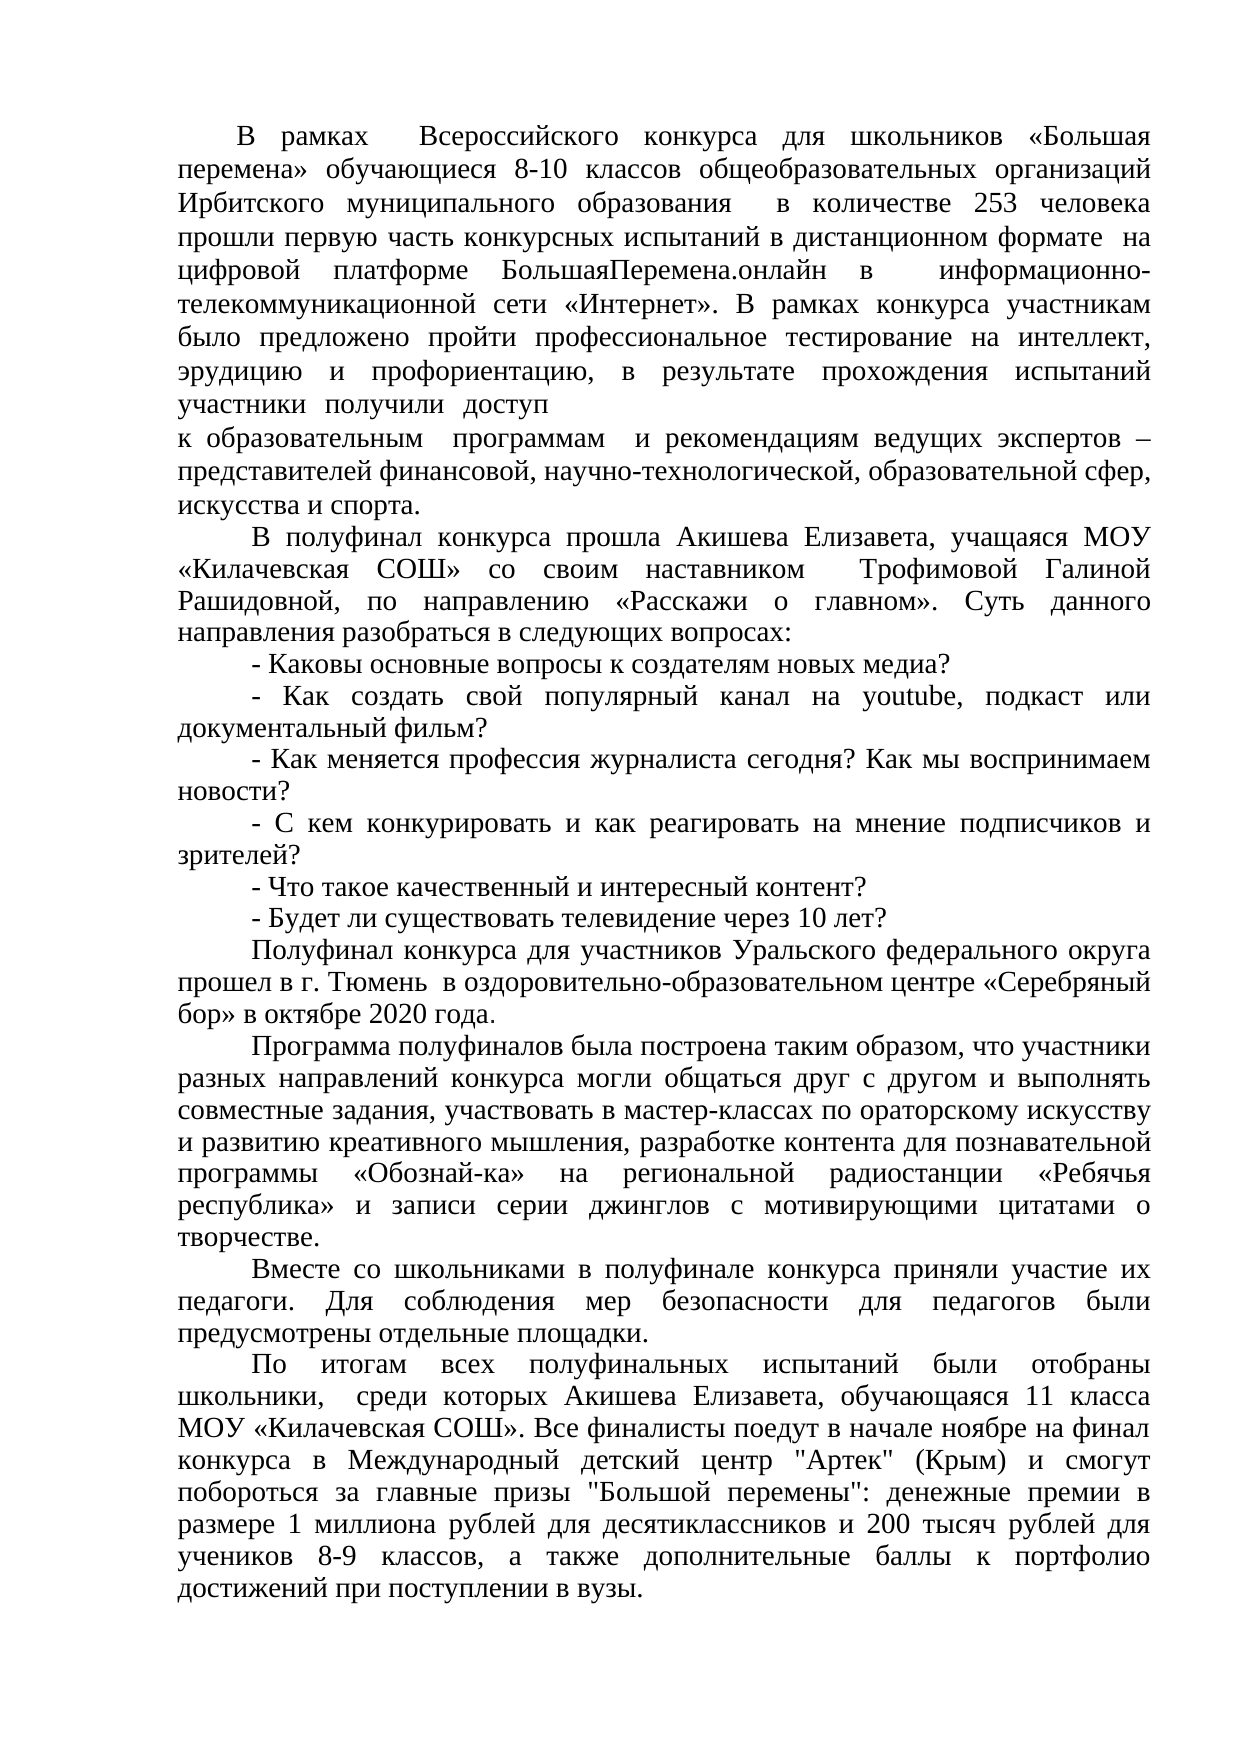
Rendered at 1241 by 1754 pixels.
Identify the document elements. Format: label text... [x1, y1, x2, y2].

text Программа полуфиналов была построена таким образом, что участники разных направлений конкурса могли общаться друг с другом и выполнять совместные задания, участвовать в мастер-классах по ораторскому искусству и развитию креативного мышления, разработке контента для познавательной программы «Обознай-ка» на региональной радиостанции «Ребячья республика» и записи серии джинглов с мотивирующими цитатами о творчестве. [177, 1030, 1152, 1253]
text - Будет ли существовать телевидение через 10 лет? [177, 902, 1152, 934]
text По итогам всех полуфинальных испытаний были отобраны школьники, среди которых Акишева Елизавета, обучающаяся 11 класса МОУ «Килачевская СОШ». Все финалисты поедут в начале ноябре на финал конкурса в Международный детский центр "Артек" (Крым) и смогут побороться за главные призы "Большой перемены": денежные премии в размере 1 миллиона рублей для десятиклассников и 200 тысяч рублей для учеников 8-9 классов, а также дополнительные баллы к портфолио достижений при поступлении в вузы. [177, 1348, 1152, 1603]
text Вместе со школьниками в полуфинале конкурса приняли участие их педагоги. Для соблюдения мер безопасности для педагогов были предусмотрены отдельные площадки. [177, 1253, 1152, 1348]
text В рамках Всероссийского конкурса для школьников «Большая перемена» обучающиеся 8-10 классов общеобразовательных организаций Ирбитского муниципального образования в количестве 253 человека прошли первую часть конкурсных испытаний в дистанционном формате на цифровой платформе БольшаяПеремена.онлайн в информационно-телекоммуникационной сети «Интернет». В рамках конкурса участникам было предложено пройти профессиональное тестирование на интеллект, эрудицию и профориентацию, в результате прохождения испытаний участники получили доступ к образовательным программам и рекомендациям ведущих экспертов – представителей финансовой, научно-технологической, образовательной сфер, искусства и спорта. [177, 118, 1152, 521]
text В полуфинал конкурса прошла Акишева Елизавета, учащаяся МОУ «Килачевская СОШ» со своим наставником Трофимовой Галиной Рашидовной, по направлению «Расскажи о главном». Суть данного направления разобраться в следующих вопросах: [177, 521, 1152, 648]
text - Каковы основные вопросы к создателям новых медиа? [177, 648, 1152, 680]
text - Как меняется профессия журналиста сегодня? Как мы воспринимаем новости? [177, 743, 1152, 807]
text Полуфинал конкурса для участников Уральского федерального округа прошел в г. Тюмень в оздоровительно-образовательном центре «Серебряный бор» в октябре 2020 года. [177, 934, 1152, 1030]
text - Как создать свой популярный канал на youtube, подкаст или документальный фильм? [177, 680, 1152, 743]
text - С кем конкурировать и как реагировать на мнение подписчиков и зрителей? [177, 807, 1152, 871]
text - Что такое качественный и интересный контент? [177, 871, 1152, 902]
